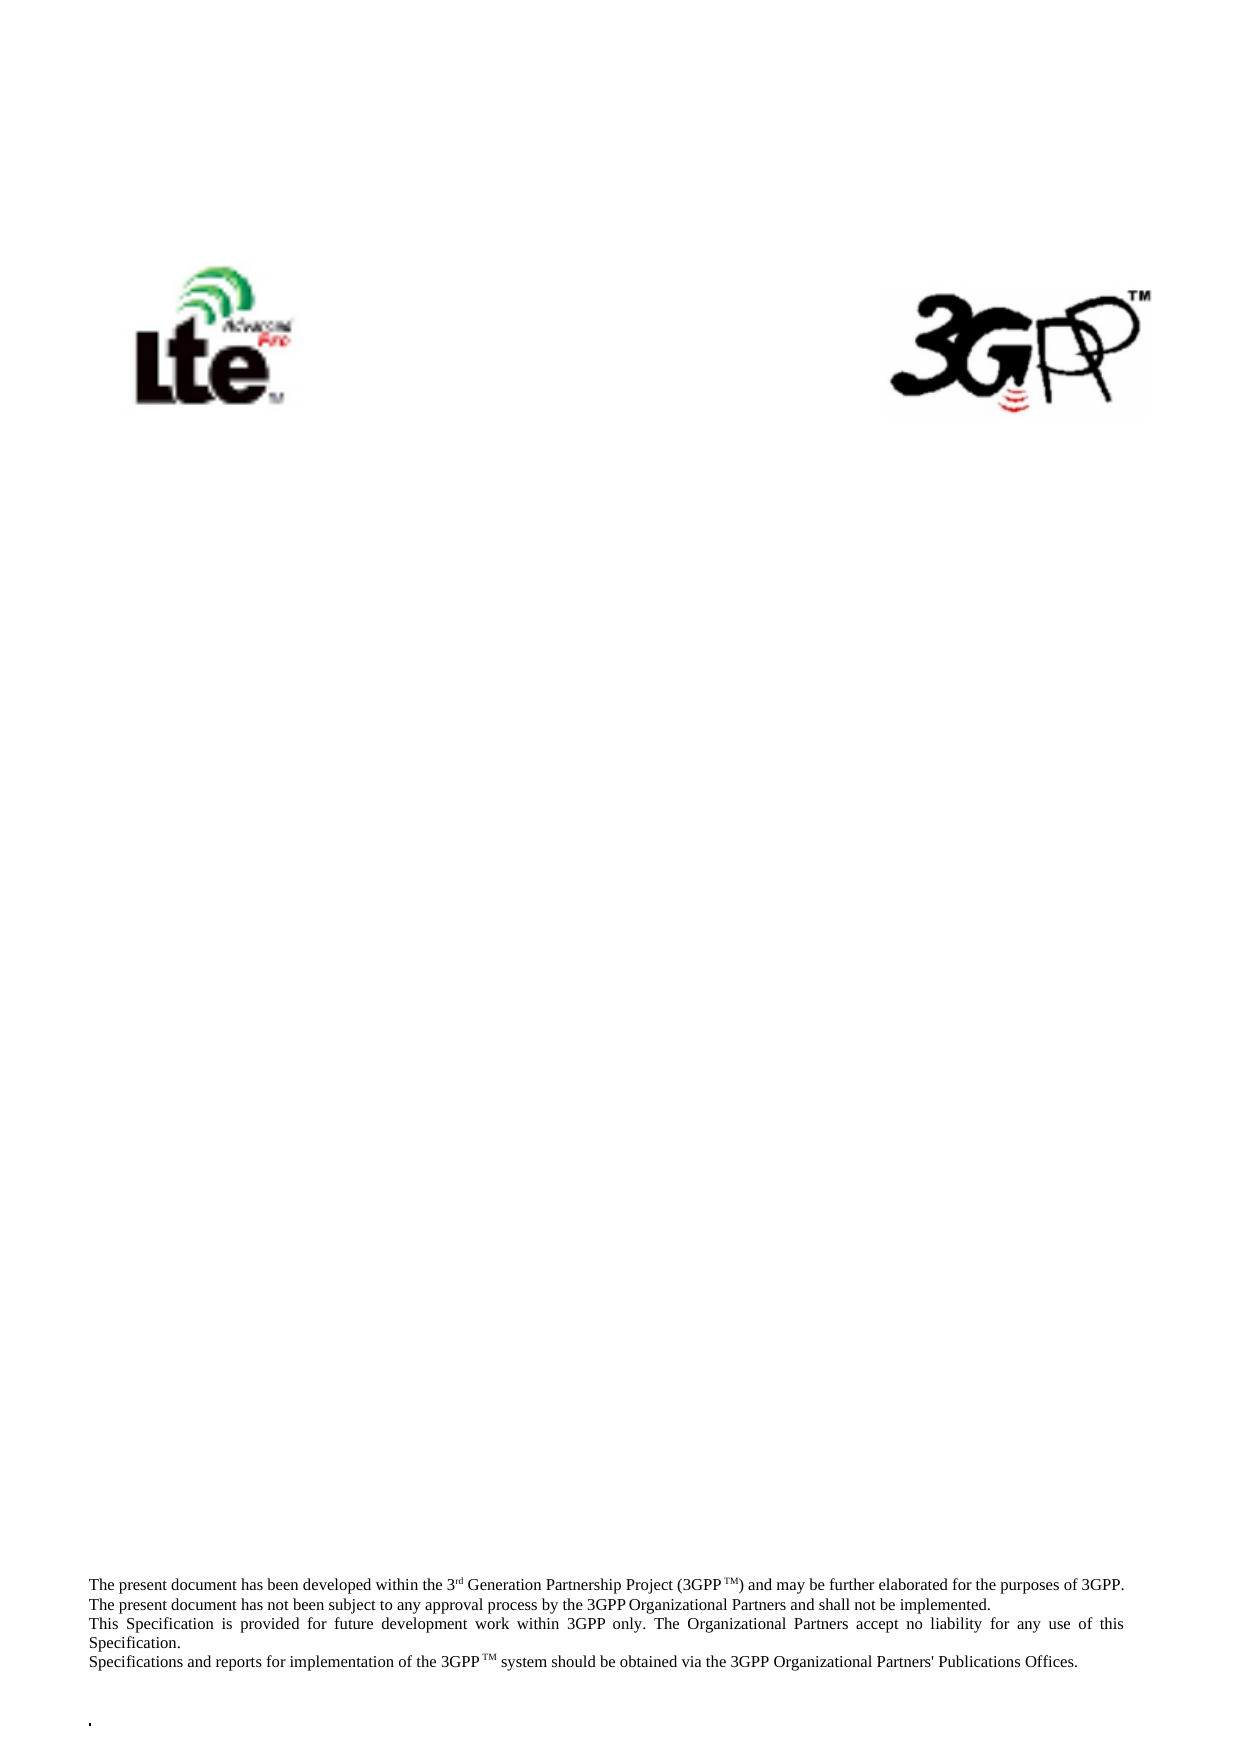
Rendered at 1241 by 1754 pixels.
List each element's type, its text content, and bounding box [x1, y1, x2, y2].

text The present document has been developed within the 3rd Generation Partnership Project (3GPP TM) and may be further elaborated for the purposes of 3GPP. The present document has not been subject to any approval process by the 3GPP Organizational Partners and shall not be implemented. This Specification is provided for future development work within 3GPP only. The Organizational Partners accept no liability for any use of this Specification. Specifications and reports for implementation of the 3GPP TM system should be obtained via the 3GPP Organizational Partners' Publications Offices. [89, 1575, 1125, 1671]
